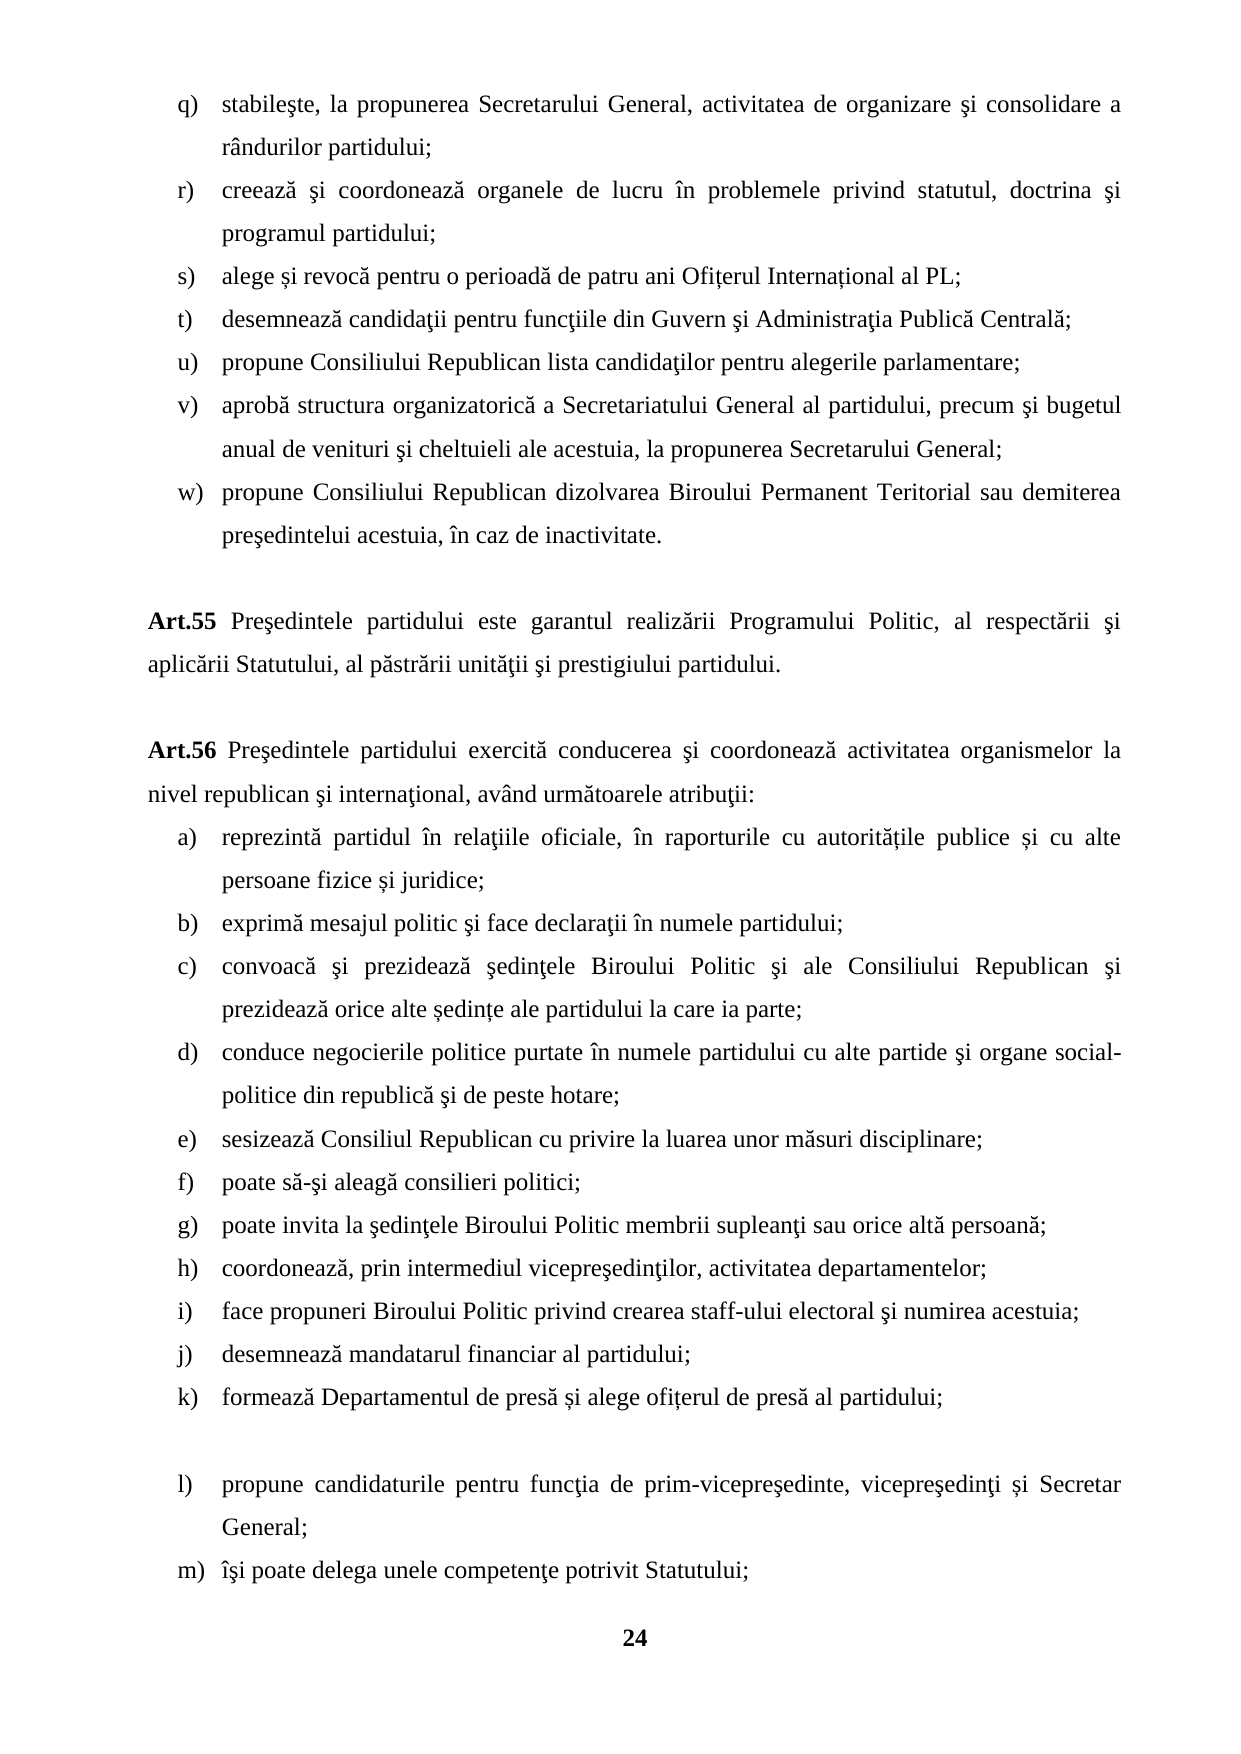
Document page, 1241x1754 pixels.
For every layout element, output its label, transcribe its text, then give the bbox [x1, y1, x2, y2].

list îşi poate delega unele competenţe potrivit Statutului; [177, 1555, 1122, 1584]
list aprobă structura organizatorică a Secretariatului General al partidului, precum şi bugetul anual de venituri şi cheltuieli ale acestuia, la propunerea Secretarului General; [177, 391, 1122, 462]
list desemnează candidaţii pentru funcţiile din Guvern şi Administraţia Publică Centrală; [177, 304, 1122, 333]
list stabileşte, la propunerea Secretarului General, activitatea de organizare şi consolidare a rândurilor partidului; [177, 89, 1122, 161]
list formează Departamentul de presă și alege ofițerul de presă al partidului; [177, 1382, 1122, 1411]
list face propuneri Biroului Politic privind crearea staff-ului electoral şi numirea acestuia; [177, 1296, 1122, 1325]
list alege și revocă pentru o perioadă de patru ani Ofițerul Internațional al PL; [177, 261, 1122, 290]
list convoacă şi prezidează şedinţele Biroului Politic şi ale Consiliului Republican şi prezidează orice alte ședințe ale partidului la care ia parte; [177, 951, 1122, 1023]
list reprezintă partidul în relaţiile oficiale, în raporturile cu autoritățile publice și cu alte persoane fizice și juridice; [177, 822, 1122, 894]
text Art.55 Preşedintele partidului este garantul realizării Programului Politic, al respectării şi aplicării Statutului, al păstrării unităţii şi prestigiului partidului. [148, 606, 1122, 678]
list coordonează, prin intermediul vicepreşedinţilor, activitatea departamentelor; [177, 1253, 1122, 1282]
list conduce negocierile politice purtate în numele partidului cu alte partide şi organe social-politice din republică şi de peste hotare; [177, 1037, 1122, 1109]
list desemnează mandatarul financiar al partidului; [177, 1339, 1122, 1368]
list poate invita la şedinţele Biroului Politic membrii supleanţi sau orice altă persoană; [177, 1210, 1122, 1239]
list propune Consiliului Republican lista candidaţilor pentru alegerile parlamentare; [177, 347, 1122, 376]
list poate să-şi aleagă consilieri politici; [177, 1167, 1122, 1196]
list creează şi coordonează organele de lucru în problemele privind statutul, doctrina şi programul partidului; [177, 175, 1122, 247]
list sesizează Consiliul Republican cu privire la luarea unor măsuri disciplinare; [177, 1124, 1122, 1152]
list exprimă mesajul politic şi face declaraţii în numele partidului; [177, 908, 1122, 937]
list propune candidaturile pentru funcţia de prim-vicepreşedinte, vicepreşedinţi și Secretar General; [177, 1469, 1122, 1541]
list propune Consiliului Republican dizolvarea Biroului Permanent Teritorial sau demiterea preşedintelui acestuia, în caz de inactivitate. [177, 477, 1122, 549]
text Art.56 Preşedintele partidului exercită conducerea şi coordonează activitatea organismelor la nivel republican şi internaţional, având următoarele atribuţii: [148, 736, 1122, 807]
